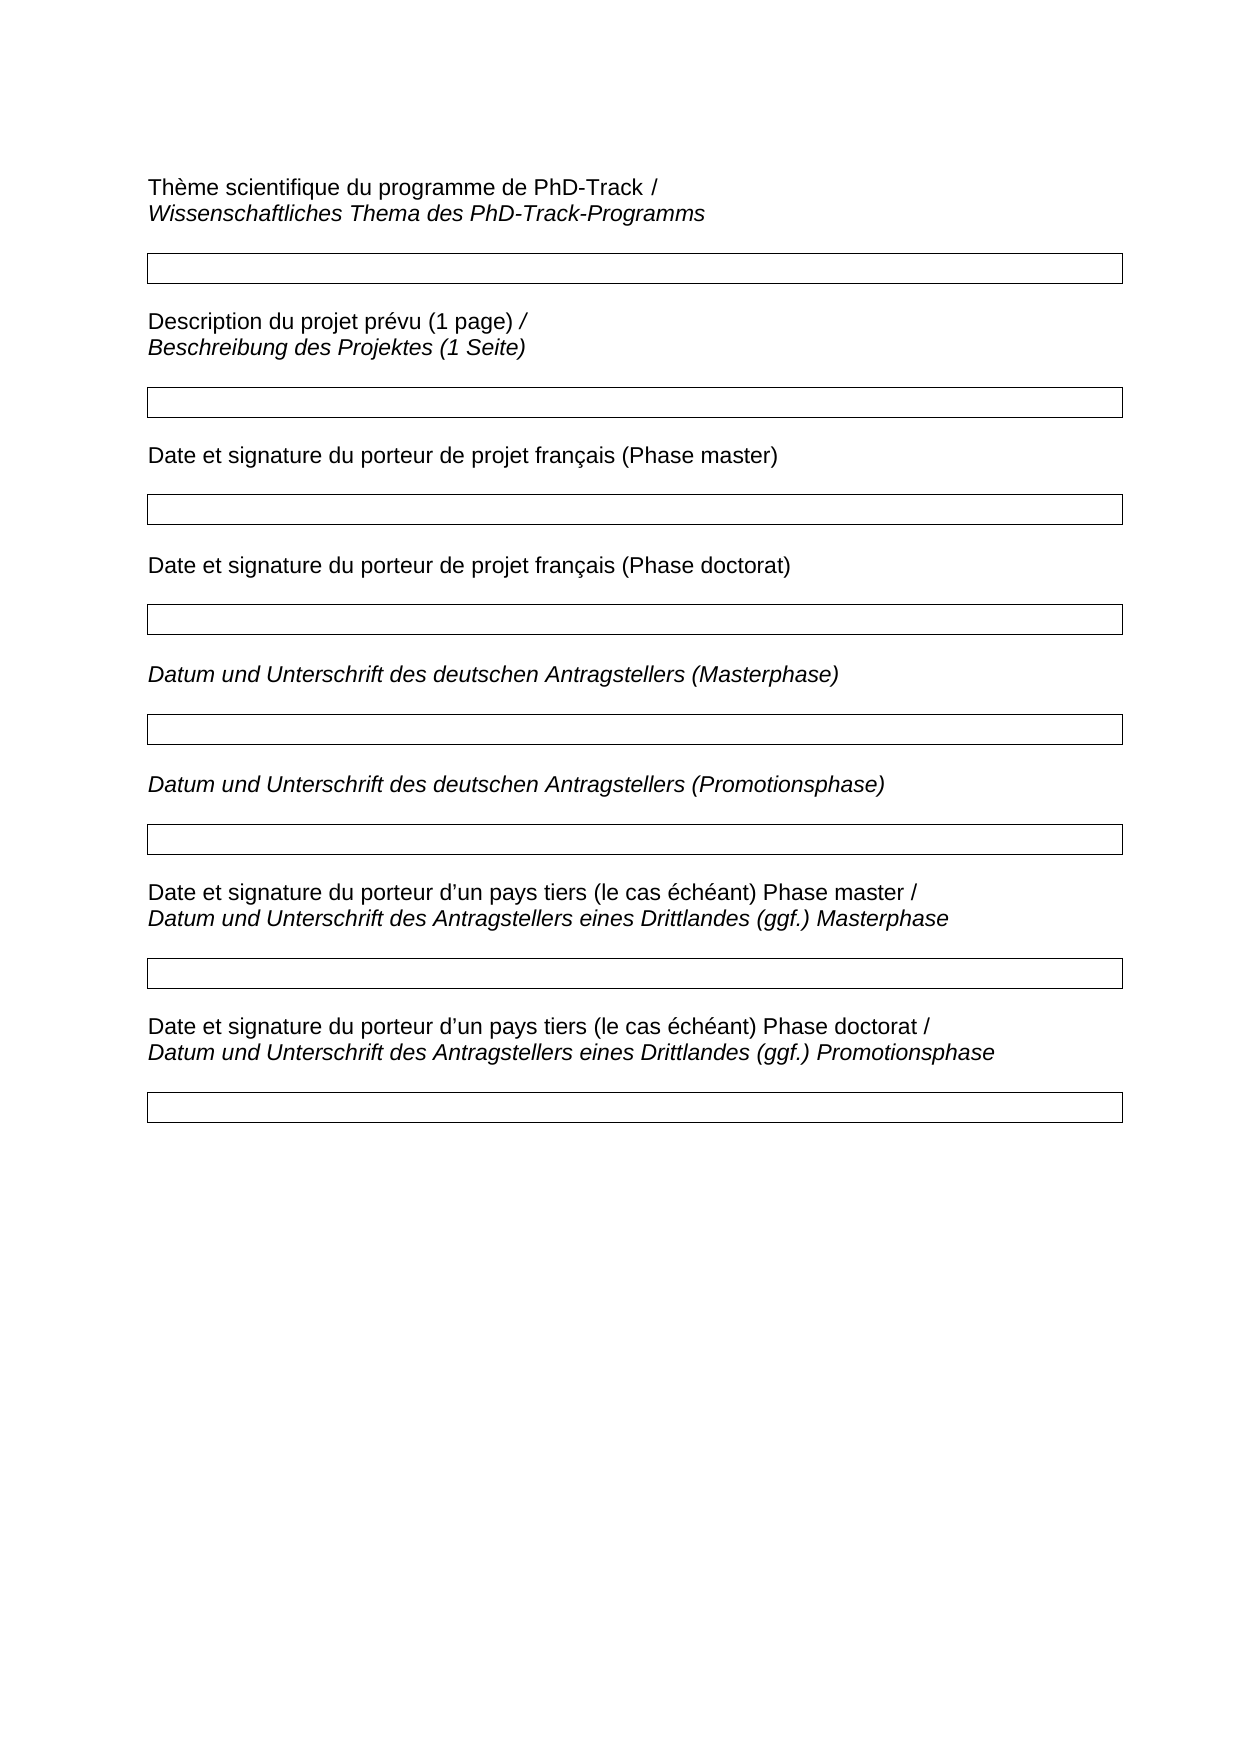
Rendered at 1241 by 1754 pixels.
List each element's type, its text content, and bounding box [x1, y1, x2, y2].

table_header [148, 715, 1122, 744]
text Datum und Unterschrift des Antragstellers eines Drittlandes (ggf.) Promotionsphase [148, 1039, 1093, 1065]
table_header [148, 254, 1122, 283]
table_header [148, 495, 1122, 524]
text Date et signature du porteur de projet français (Phase master) [148, 442, 1093, 468]
table_header [148, 388, 1122, 417]
table_header [148, 959, 1122, 988]
text Description du projet prévu (1 page) / [148, 308, 1093, 334]
table_header [148, 1093, 1122, 1122]
text Beschreibung des Projektes (1 Seite) [148, 334, 1093, 361]
text Date et signature du porteur de projet français (Phase doctorat) [148, 552, 1093, 578]
text Datum und Unterschrift des deutschen Antragstellers (Masterphase) [148, 661, 1093, 688]
text Datum und Unterschrift des deutschen Antragstellers (Promotionsphase) [148, 771, 1093, 798]
table_header [148, 605, 1122, 634]
text Thème scientifique du programme de PhD-Track / [148, 174, 1093, 200]
text Date et signature du porteur d’un pays tiers (le cas échéant) Phase doctorat / [148, 1013, 1093, 1039]
text Datum und Unterschrift des Antragstellers eines Drittlandes (ggf.) Masterphase [148, 905, 1093, 932]
text Wissenschaftliches Thema des PhD-Track-Programms [148, 200, 1093, 227]
text Date et signature du porteur d’un pays tiers (le cas échéant) Phase master / [148, 879, 1093, 905]
table_header [148, 825, 1122, 854]
